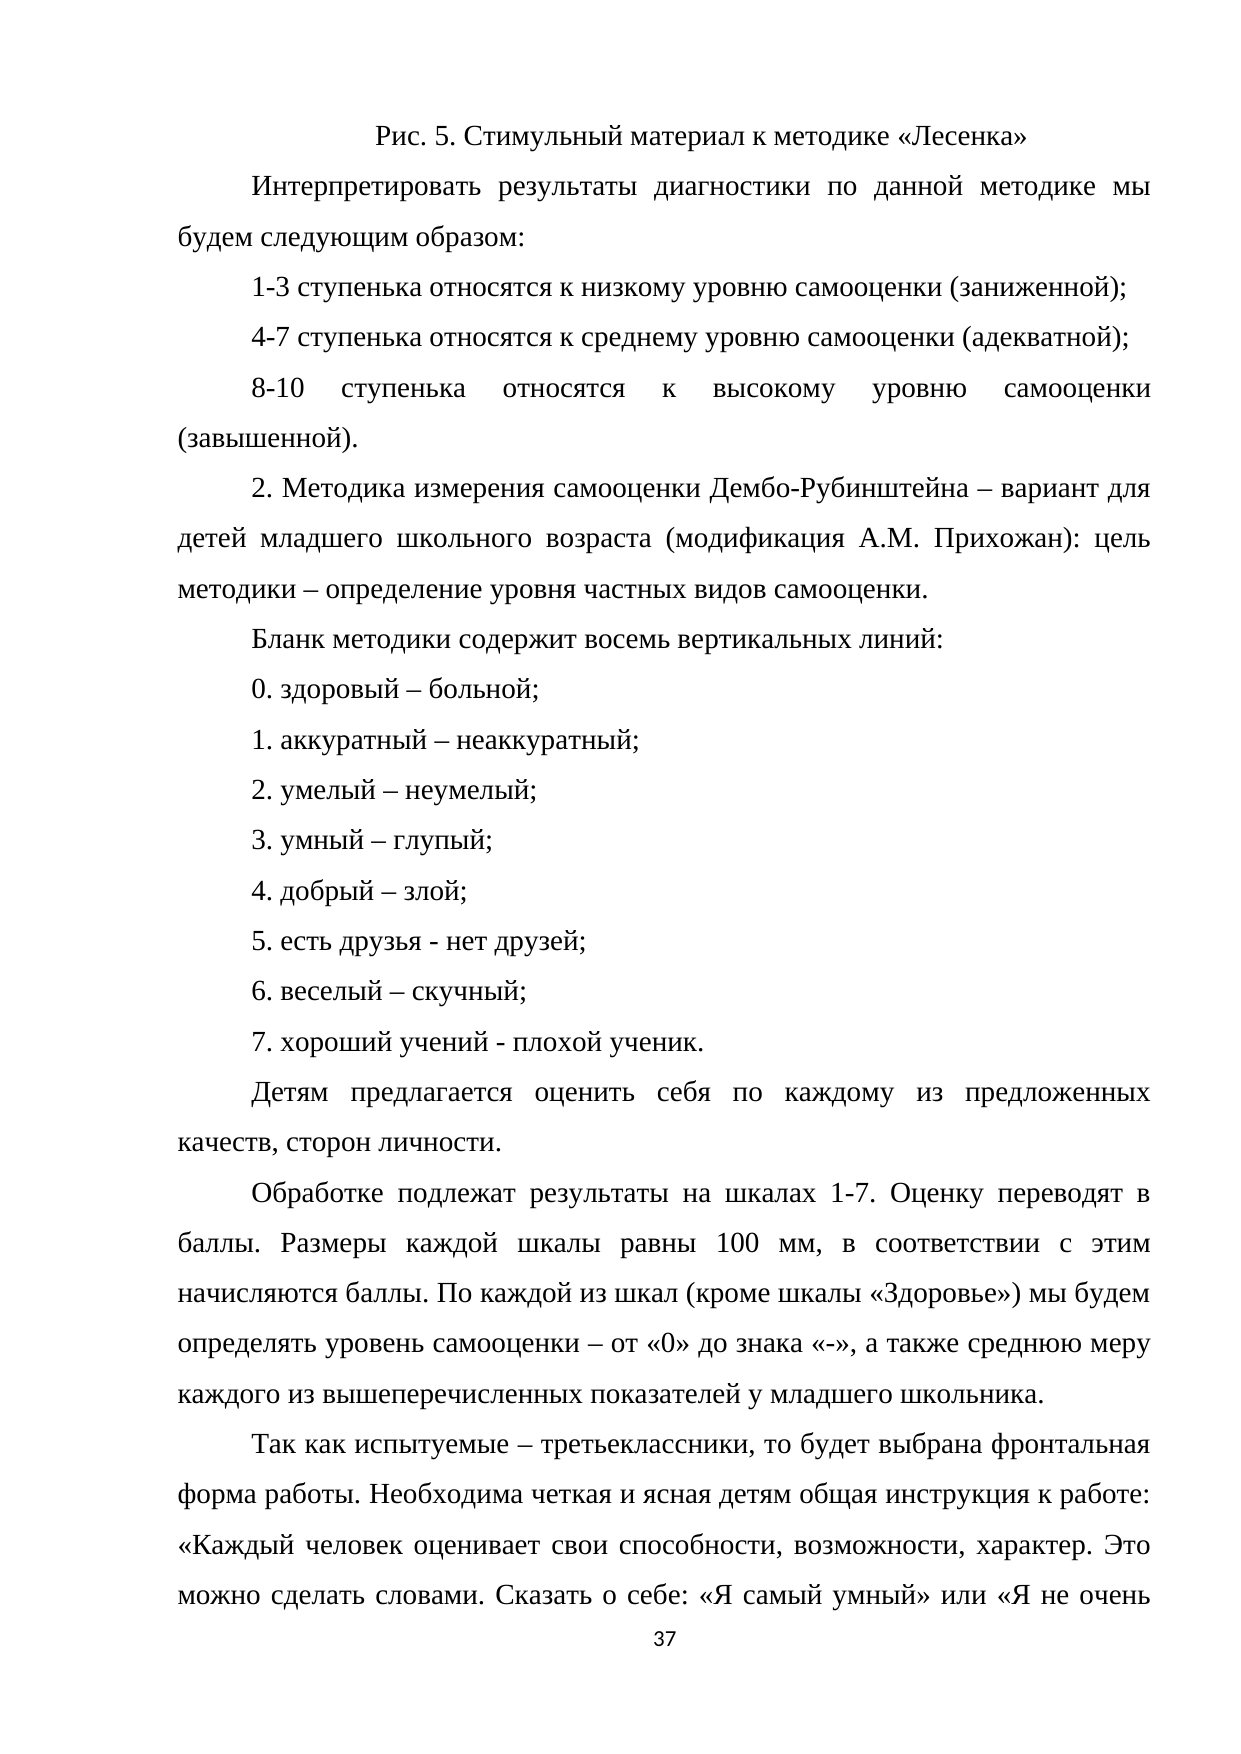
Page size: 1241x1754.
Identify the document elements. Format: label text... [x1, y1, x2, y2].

text Детям предлагается оценить себя по каждому из предложенных качеств, сторон личности. [177, 1074, 1152, 1158]
text 1. аккуратный – неаккуратный; [177, 722, 1152, 755]
text 4-7 ступенька относятся к среднему уровню самооценки (адекватной); [177, 319, 1152, 353]
text Интерпретировать результаты диагностики по данной методике мы будем следующим образом: [177, 168, 1152, 252]
text 0. здоровый – больной; [177, 672, 1152, 705]
text 2. умелый – неумелый; [177, 772, 1152, 806]
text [177, 1426, 1152, 1611]
text 5. есть друзья - нет друзей; [177, 923, 1152, 957]
text Рис. 5. Стимульный материал к методике «Лесенка» [177, 118, 1152, 152]
text 2. Методика измерения самооценки Дембо-Рубинштейна – вариант для детей младшего школьного возраста (модификация А.М. Прихожан): цель методики – определение уровня частных видов самооценки. [177, 470, 1152, 604]
text Обработке подлежат результаты на шкалах 1-7. Оценку переводят в баллы. Размеры каждой шкалы равны 100 мм, в соответствии с этим начисляются баллы. По каждой из шкал (кроме шкалы «Здоровье») мы будем определять уровень самооценки – от «0» до знака «-», а также среднюю меру каждого из вышеперечисленных показателей у младшего школьника. [177, 1175, 1152, 1409]
text 4. добрый – злой; [177, 873, 1152, 906]
text Бланк методики содержит восемь вертикальных линий: [177, 621, 1152, 655]
text 6. веселый – скучный; [177, 973, 1152, 1007]
text 8-10 ступенька относятся к высокому уровню самооценки (завышенной). [177, 370, 1152, 453]
text 7. хороший учений - плохой ученик. [177, 1024, 1152, 1057]
text 1-3 ступенька относятся к низкому уровню самооценки (заниженной); [177, 269, 1152, 303]
text 3. умный – глупый; [177, 822, 1152, 856]
